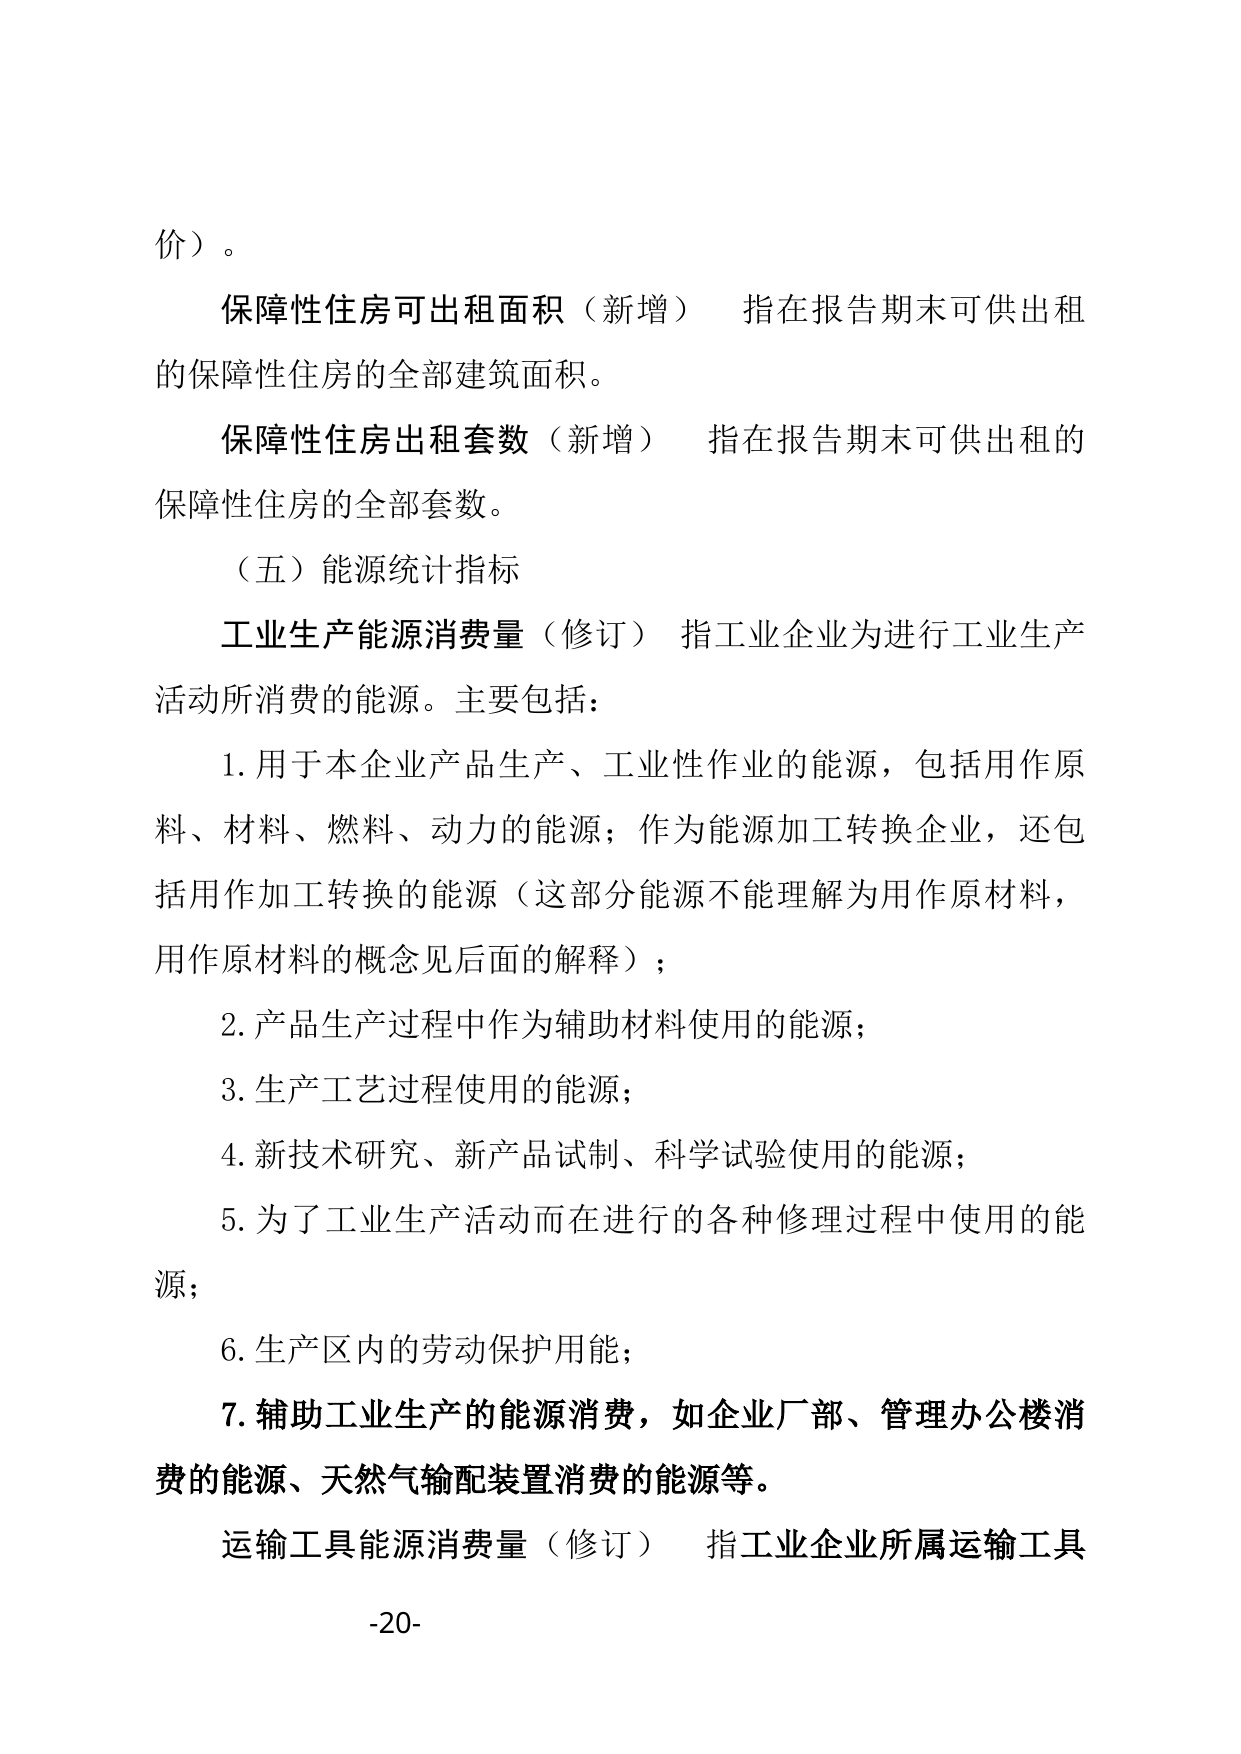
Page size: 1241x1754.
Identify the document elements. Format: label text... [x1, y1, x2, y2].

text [153, 1509, 1087, 1574]
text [153, 209, 1087, 274]
list （五）能源统计指标 [153, 534, 1087, 599]
text 6.生产区内的劳动保护用能； [153, 1314, 1087, 1379]
text 3.生产工艺过程使用的能源； [153, 1054, 1087, 1119]
text 工业生产能源消费量（修订） 指工业企业为进行工业生产活动所消费的能源。主要包括： [153, 599, 1087, 729]
text 7.辅助工业生产的能源消费，如企业厂部、管理办公楼消费的能源、天然气输配装置消费的能源等。 [153, 1379, 1087, 1509]
text 5.为了工业生产活动而在进行的各种修理过程中使用的能源； [153, 1184, 1087, 1314]
text 4.新技术研究、新产品试制、科学试验使用的能源； [153, 1119, 1087, 1184]
text 2.产品生产过程中作为辅助材料使用的能源； [153, 989, 1087, 1054]
text 保障性住房出租套数（新增） 指在报告期末可供出租的保障性住房的全部套数。 [153, 404, 1087, 534]
text 1.用于本企业产品生产、工业性作业的能源，包括用作原料、材料、燃料、动力的能源；作为能源加工转换企业，还包括用作加工转换的能源（这部分能源不能理解为用作原材料，用作原材料的概念见后面的解释）； [153, 729, 1087, 989]
text 保障性住房可出租面积（新增） 指在报告期末可供出租的保障性住房的全部建筑面积。 [153, 274, 1087, 404]
